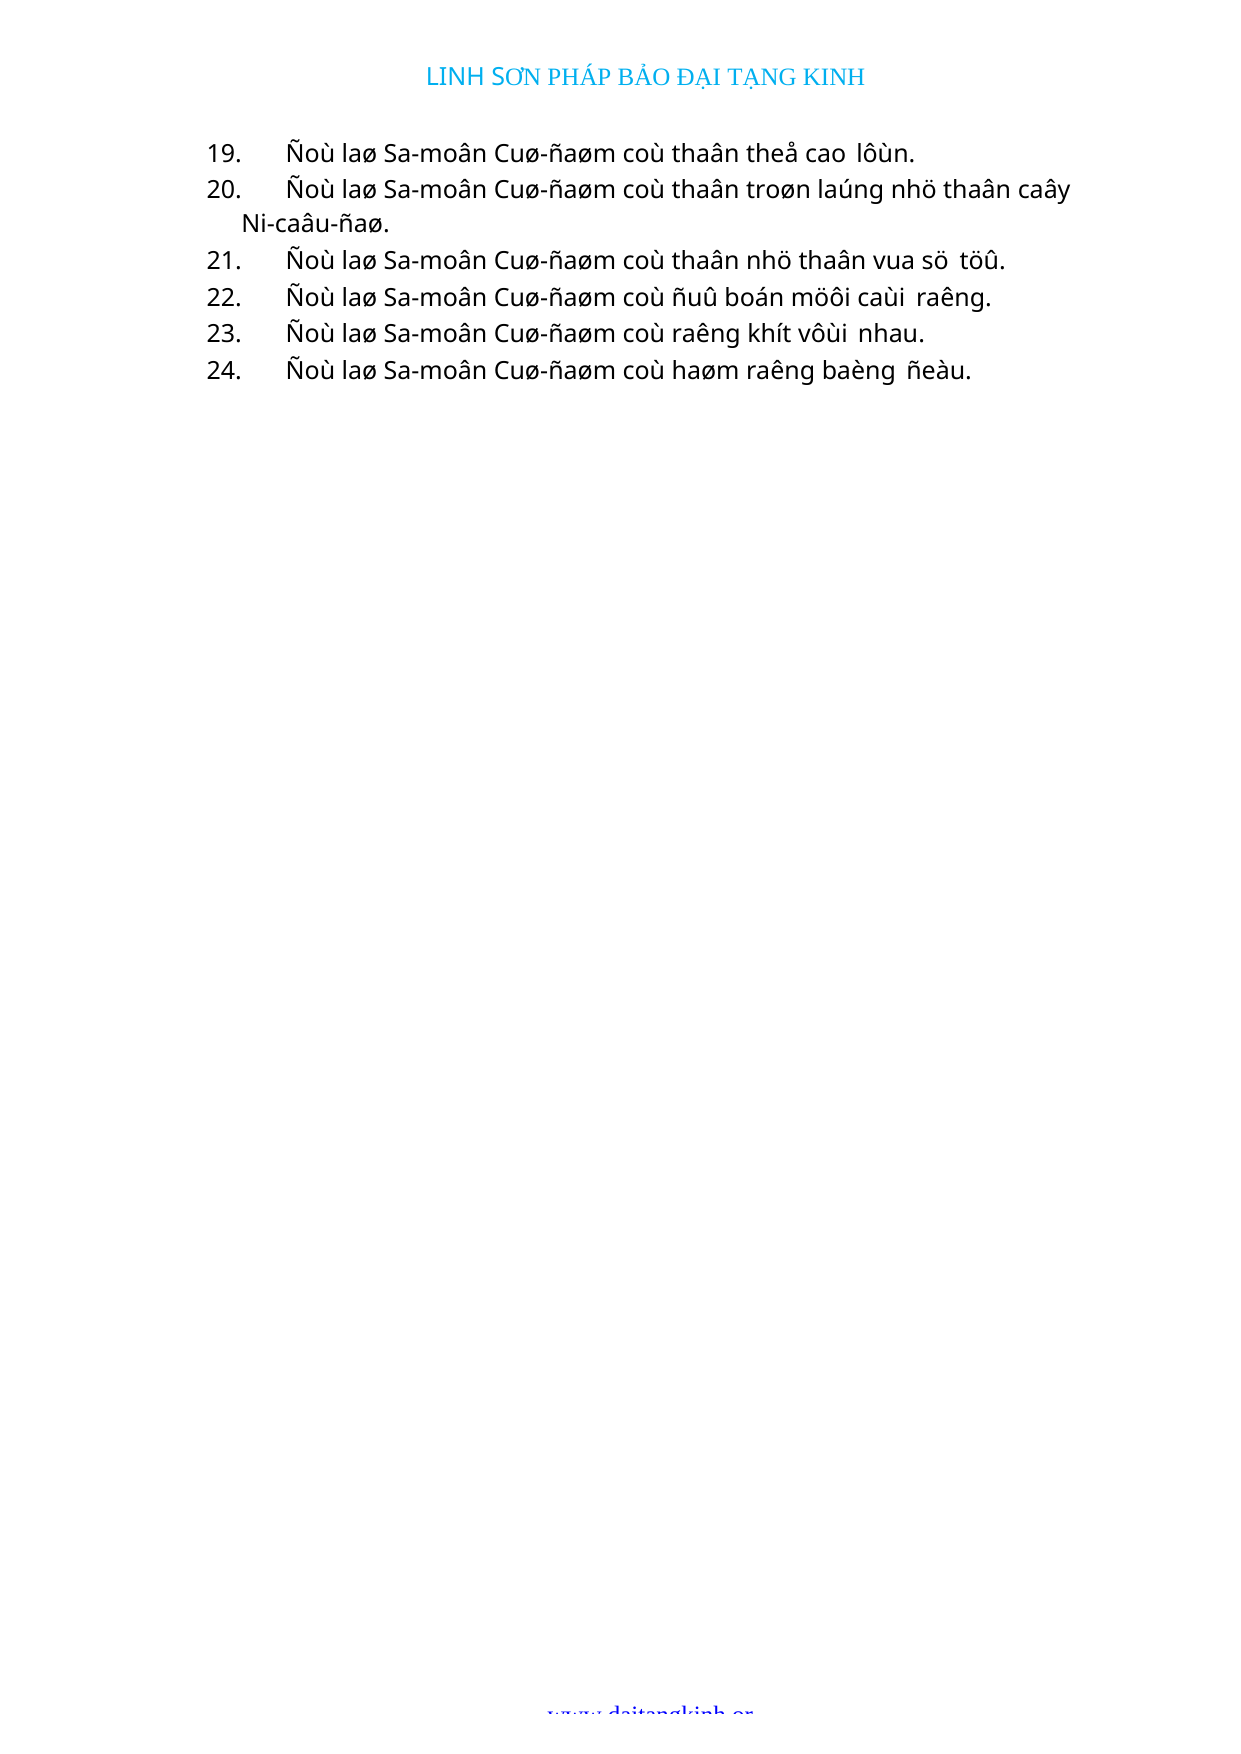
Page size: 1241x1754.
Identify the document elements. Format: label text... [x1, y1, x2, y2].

list Ñoù laø Sa-moân Cuø-ñaøm coù ñuû boán möôi caùi raêng. [206, 279, 1105, 313]
list Ñoù laø Sa-moân Cuø-ñaøm coù thaân troøn laúng nhö thaân caây Ni-caâu-ñaø. [206, 172, 1105, 240]
list Ñoù laø Sa-moân Cuø-ñaøm coù thaân nhö thaân vua sö töû. [206, 243, 1105, 277]
list Ñoù laø Sa-moân Cuø-ñaøm coù haøm raêng baèng ñeàu. [206, 352, 1105, 386]
list Ñoù laø Sa-moân Cuø-ñaøm coù raêng khít vôùi nhau. [206, 316, 1105, 350]
list Ñoù laø Sa-moân Cuø-ñaøm coù thaân theå cao lôùn. [206, 135, 1105, 169]
